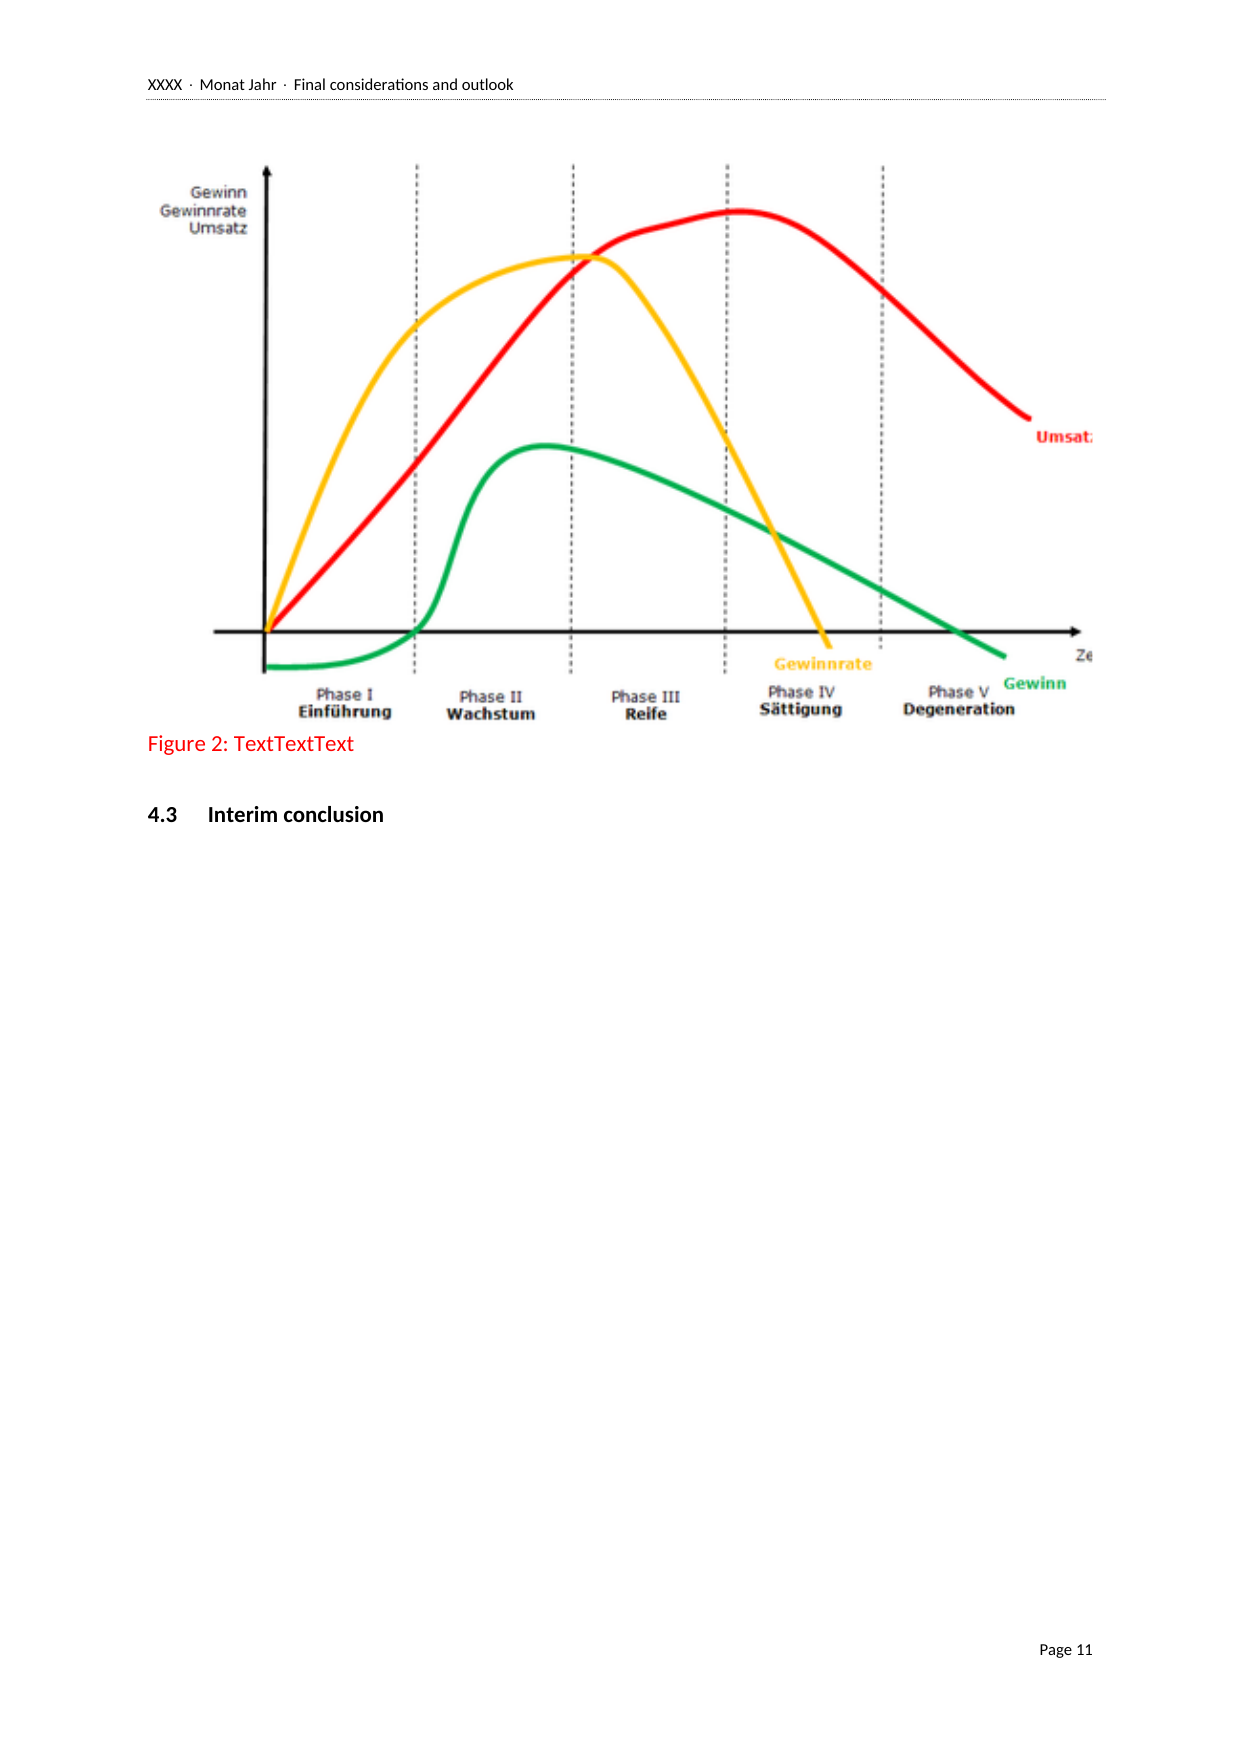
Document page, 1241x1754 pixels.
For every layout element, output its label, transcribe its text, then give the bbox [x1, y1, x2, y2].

table_header [148, 148, 1093, 729]
subtitle Interim conclusion [148, 800, 1093, 828]
text Figure 2: TextTextText [148, 729, 1093, 758]
picture [158, 147, 1093, 726]
